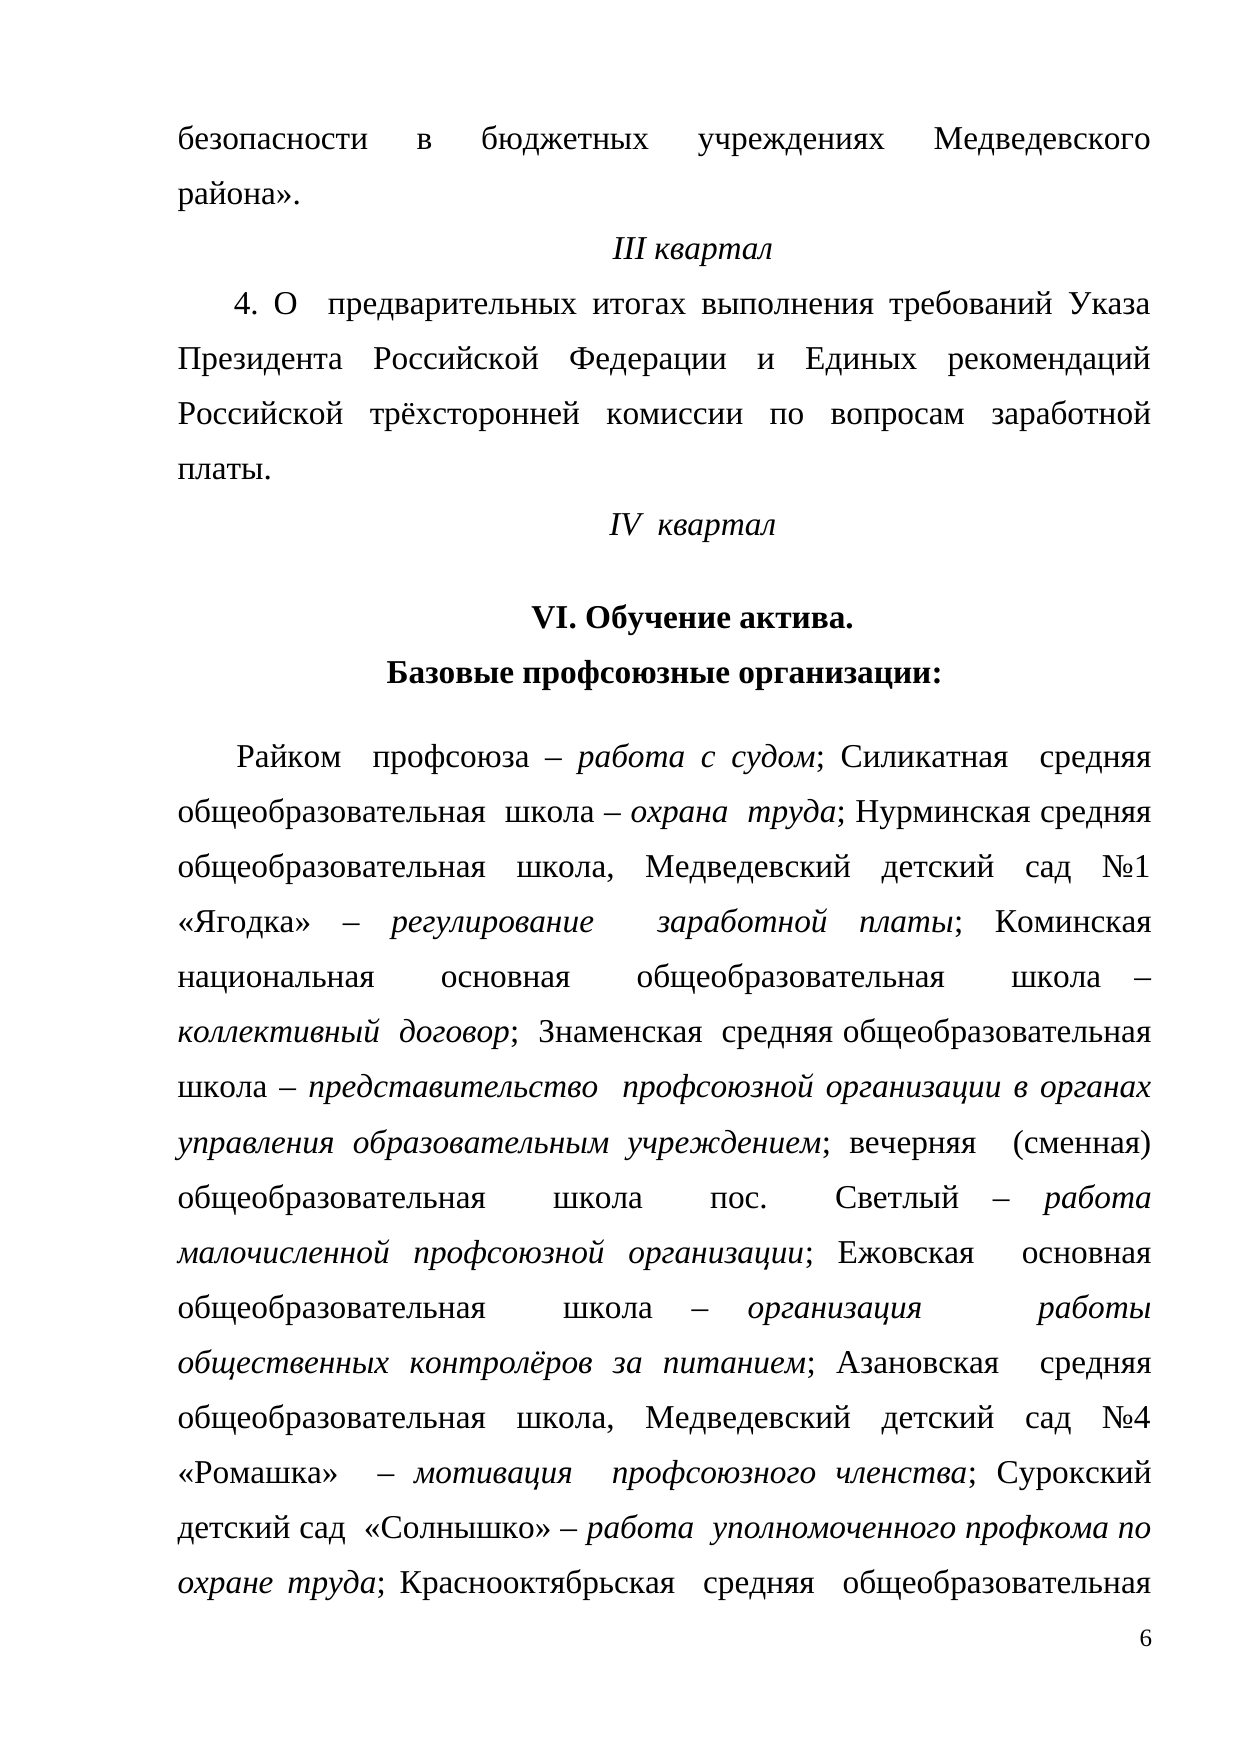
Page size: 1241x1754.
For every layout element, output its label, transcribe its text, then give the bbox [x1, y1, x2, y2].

text VI. Обучение актива. [177, 597, 1152, 652]
text III квартал [177, 228, 1152, 283]
text IV квартал [177, 504, 1152, 559]
text 4. О предварительных итогах выполнения требований Указа Президента Российской Федерации и Единых рекомендаций Российской трёхсторонней комиссии по вопросам заработной платы. [177, 283, 1152, 504]
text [177, 118, 1152, 228]
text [177, 736, 1152, 1618]
text Базовые профсоюзные организации: [177, 652, 1152, 707]
